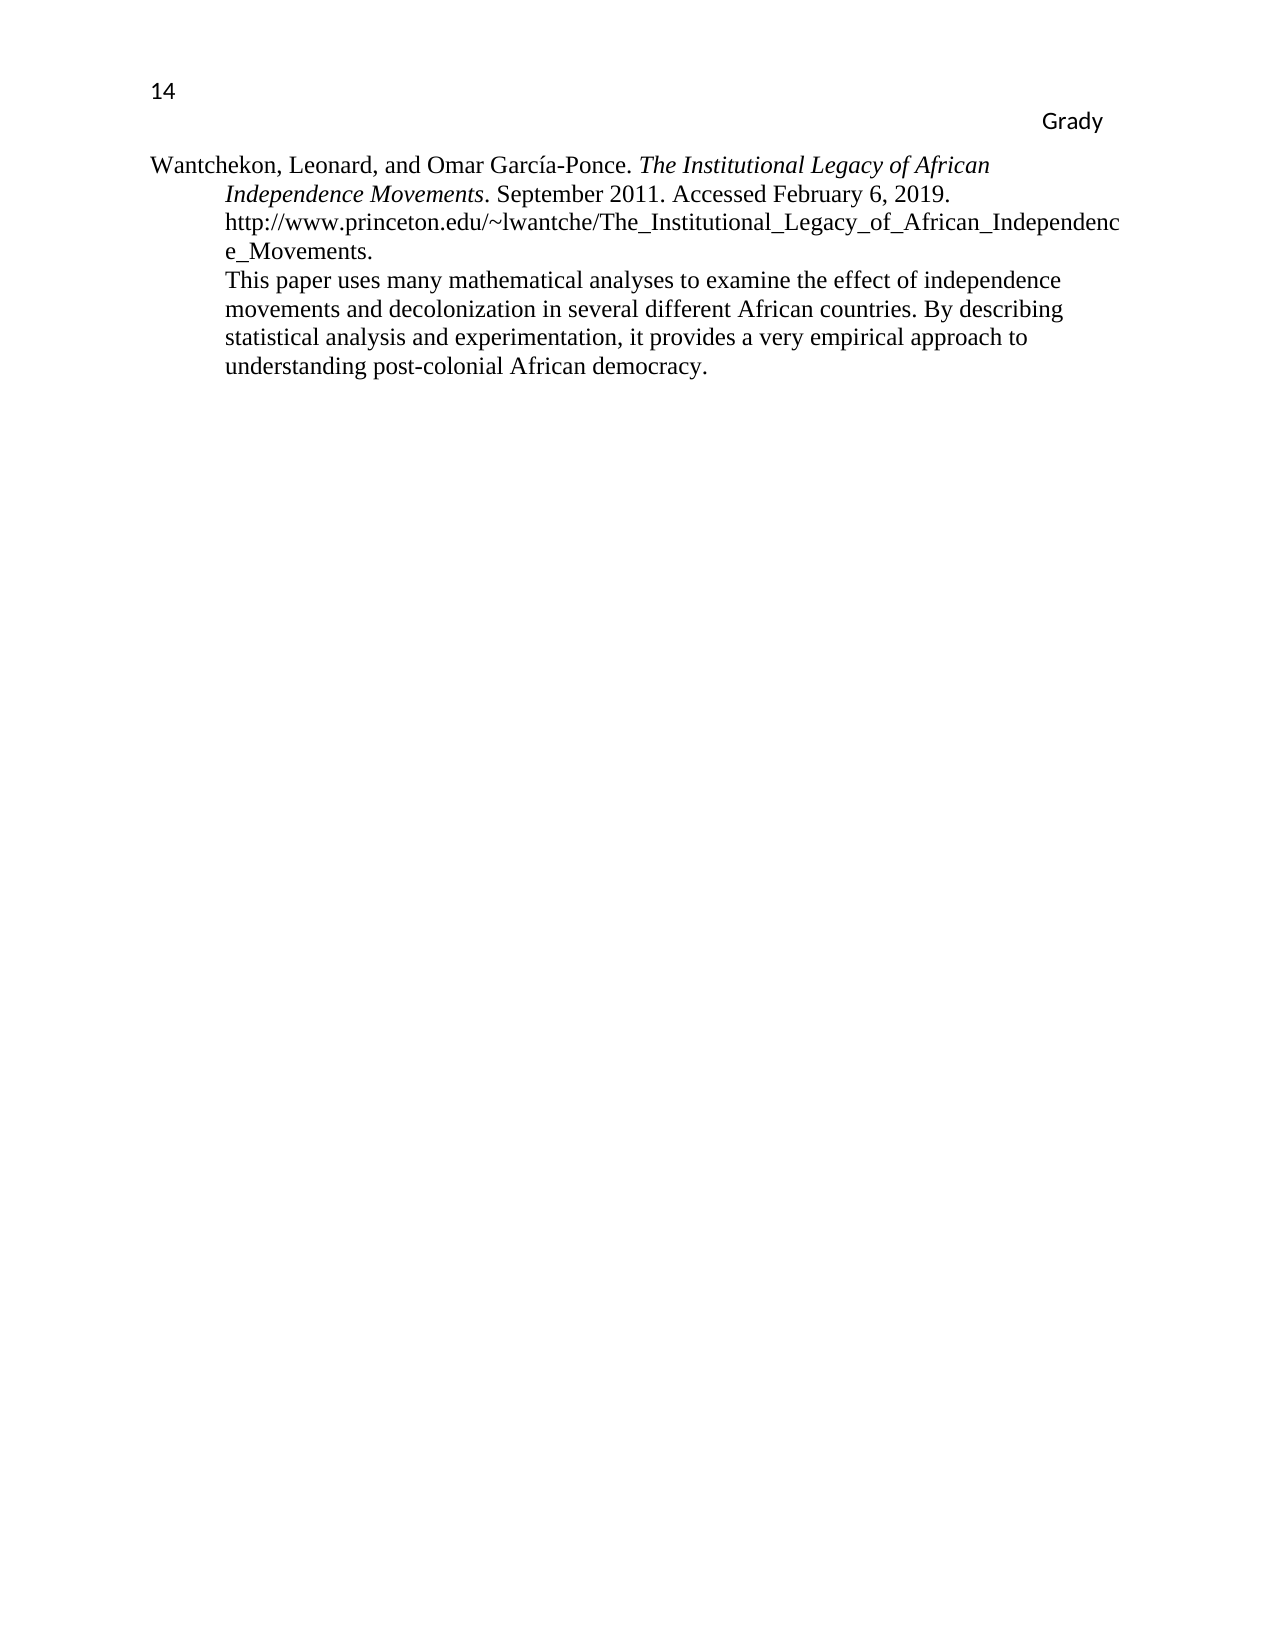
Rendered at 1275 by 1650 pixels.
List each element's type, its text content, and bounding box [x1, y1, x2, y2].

text Wantchekon, Leonard, and Omar García-Ponce. The Institutional Legacy of African Independence Movements. September 2011. Accessed February 6, 2019. http://www.princeton.edu/~lwantche/The_Institutional_Legacy_of_African_Independence_Movements. [150, 150, 1125, 265]
text This paper uses many mathematical analyses to examine the effect of independence movements and decolonization in several different African countries. By describing statistical analysis and experimentation, it provides a very empirical approach to understanding post-colonial African democracy. [225, 265, 1125, 380]
